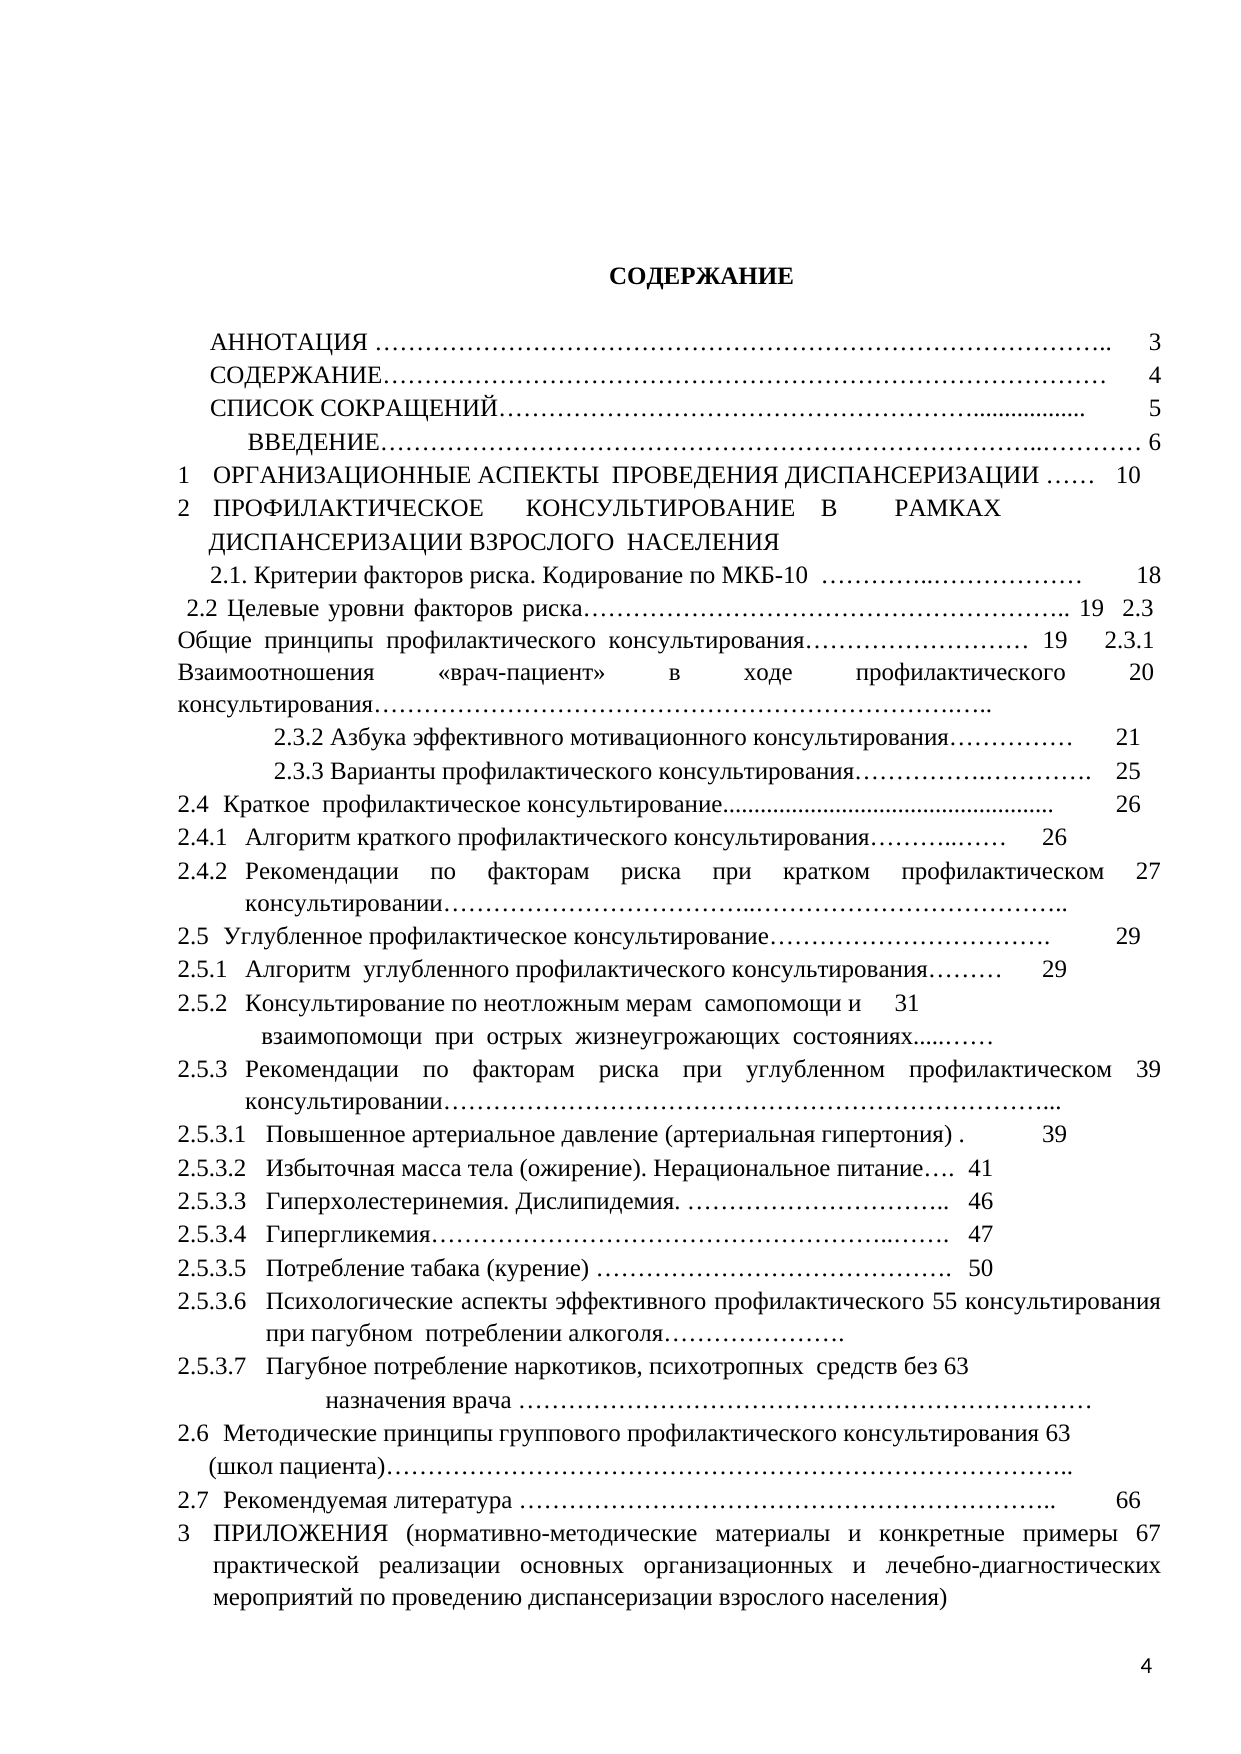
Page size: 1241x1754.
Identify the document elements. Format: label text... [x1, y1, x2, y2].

list Потребление табака (курение) ……………………………………. 50 [177, 1253, 1162, 1282]
text АННОТАЦИЯ …………………………………………………………………………….. 3 [157, 327, 1167, 356]
list Варианты профилактического консультирования…………….…………. 25 [274, 756, 1162, 784]
text назначения врача …………………………………………………………… [325, 1385, 1162, 1413]
text ВВЕДЕНИЕ……………………………………………………………………..………… 6 [157, 427, 1167, 456]
list Рекомендации по факторам риска при кратком профилактическом 27 консультировании………………………………..……………………………….. [177, 856, 1162, 916]
list Краткое профилактическое консультирование..................................................... 26 [177, 789, 1162, 818]
text СОДЕРЖАНИЕ [236, 261, 1167, 290]
list ПРИЛОЖЕНИЯ (нормативно-методические материалы и конкретные примеры 67 практической реализации основных организационных и лечебно-диагностических мероприятий по проведению диспансеризации взрослого населения) [177, 1518, 1162, 1611]
list Избыточная масса тела (ожирение). Нерациональное питание…. 41 [177, 1153, 1162, 1182]
text ДИСПАНСЕРИЗАЦИИ ВЗРОСЛОГО НАСЕЛЕНИЯ [208, 527, 1162, 556]
text (школ пациента)……………………………………………………………………….. [208, 1451, 1162, 1480]
list Углубленное профилактическое консультирование……………………………. 29 [177, 921, 1162, 950]
text СОДЕРЖАНИЕ…………………………………………………………………………… 4 [157, 360, 1167, 389]
list Консультирование по неотложным мерам самопомощи и 31 [177, 988, 1162, 1016]
text 2.2 Целевые уровни факторов риска………………………………………………….. 19 2.3 Общие принципы профилактического консультирования……………………… 19 2.3.1 Взаимоотношения «врач-пациент» в ходе профилактического 20 консультирования…………………………………………………………….….. [177, 593, 1155, 718]
list Алгоритм углубленного профилактического консультирования……… 29 [177, 954, 1162, 983]
list Рекомендуемая литература ……………………………………………………….. 66 [177, 1485, 1162, 1513]
list ПРОФИЛАКТИЧЕСКОЕ КОНСУЛЬТИРОВАНИЕ В РАМКАХ [177, 493, 1162, 522]
list Азбука эффективного мотивационного консультирования…………… 21 [274, 722, 1162, 751]
list Пагубное потребление наркотиков, психотропных средств без 63 [177, 1351, 1162, 1380]
list Рекомендации по факторам риска при углубленном профилактическом 39 консультировании………………………………………………………………... [177, 1054, 1162, 1115]
text взаимопомощи при острых жизнеугрожающих состояниях.....…… [261, 1021, 1162, 1050]
text СПИСОК СОКРАЩЕНИЙ………………………………………………….................. 5 [157, 393, 1167, 422]
list Гипергликемия………………………………………………..……. 47 [177, 1219, 1162, 1248]
list Повышенное артериальное давление (артериальная гипертония) . 39 [177, 1119, 1162, 1148]
list ОРГАНИЗАЦИОННЫЕ АСПЕКТЫ ПРОВЕДЕНИЯ ДИСПАНСЕРИЗАЦИИ …… 10 [177, 460, 1162, 489]
list Методические принципы группового профилактического консультирования 63 [177, 1418, 1162, 1447]
text 2.1. Критерии факторов риска. Кодирование по МКБ-10 …………..……………… 18 [157, 560, 1167, 589]
list Психологические аспекты эффективного профилактического 55 консультирования при пагубном потреблении алкоголя…………………. [177, 1286, 1162, 1347]
list Алгоритм краткого профилактического консультирования………..…… 26 [177, 822, 1162, 851]
list Гиперхолестеринемия. Дислипидемия. ………………………….. 46 [177, 1186, 1162, 1215]
